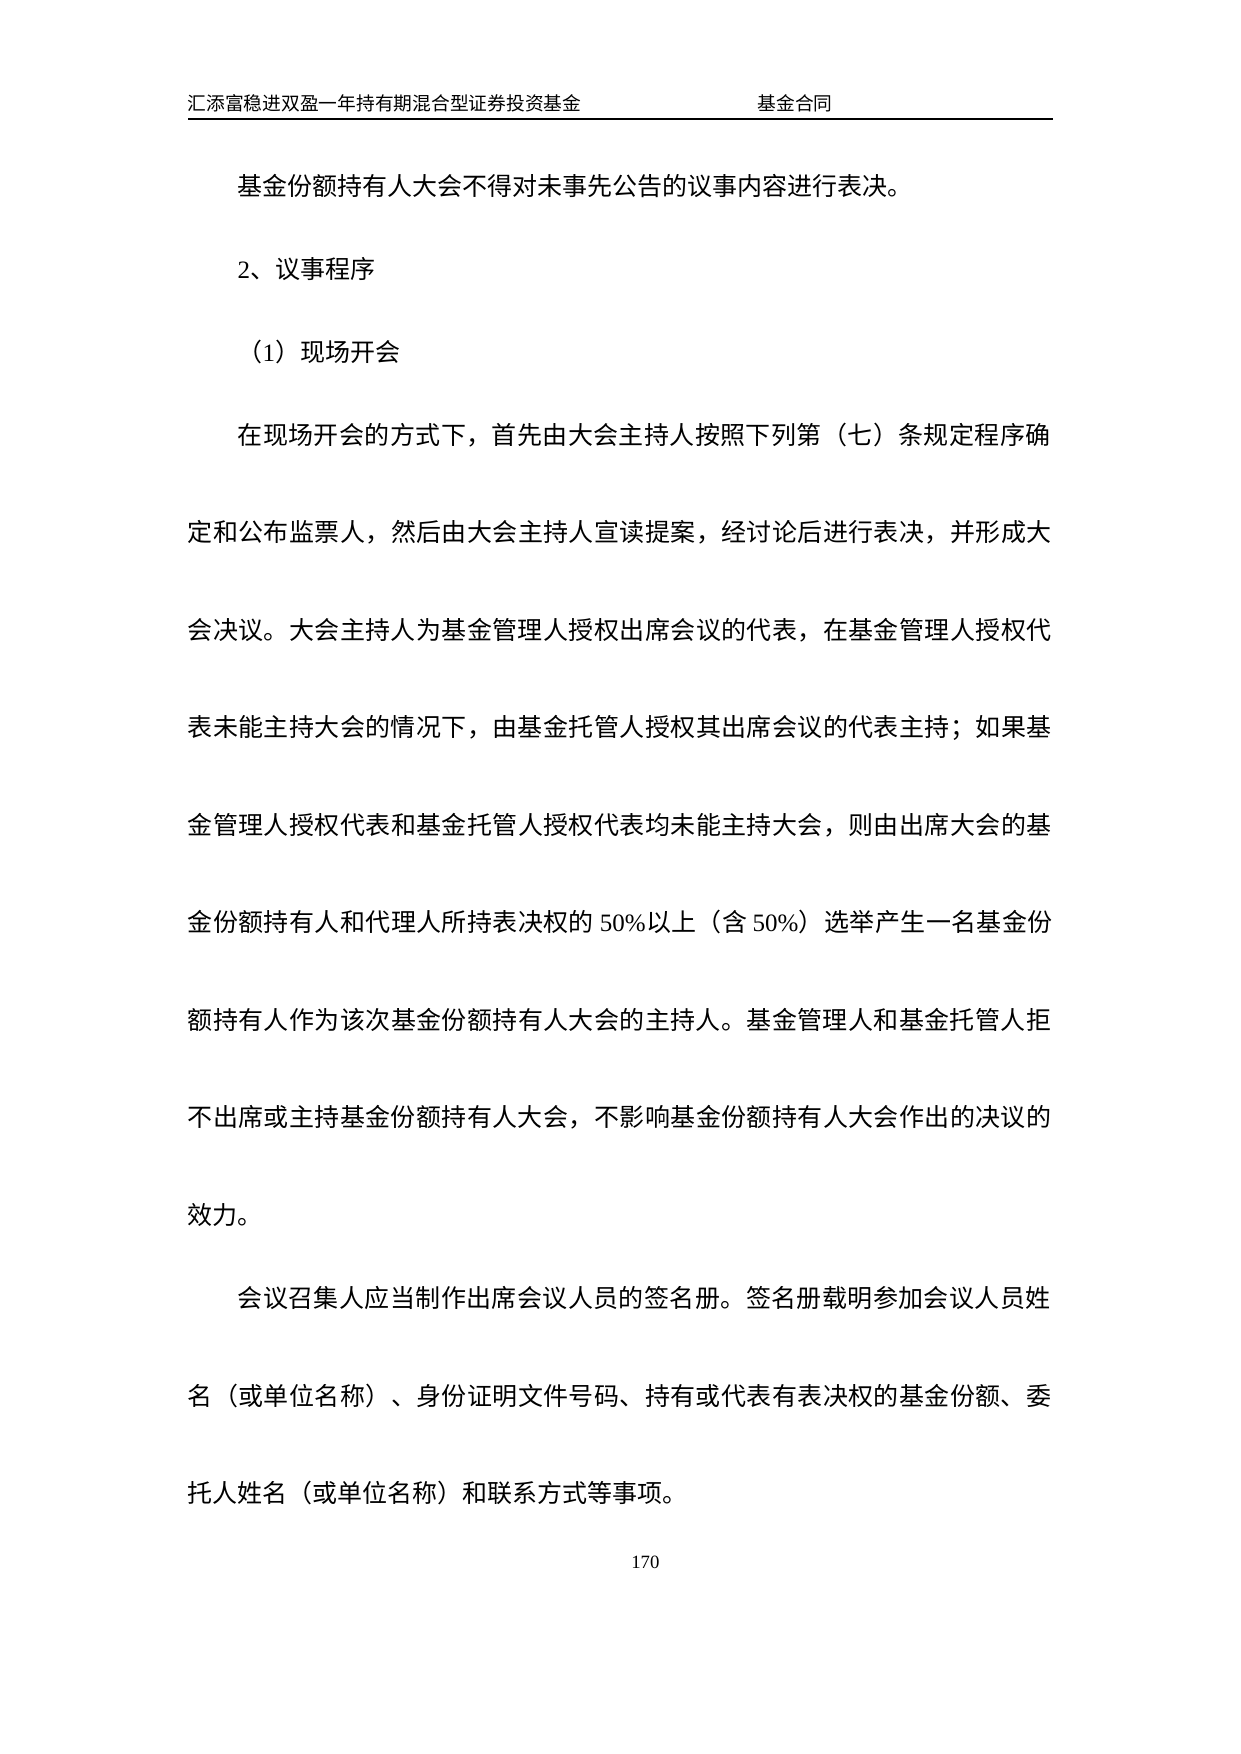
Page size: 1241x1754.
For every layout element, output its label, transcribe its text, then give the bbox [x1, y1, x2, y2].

text 在现场开会的方式下，首先由大会主持人按照下列第（七）条规定程序确定和公布监票人，然后由大会主持人宣读提案，经讨论后进行表决，并形成大会决议。大会主持人为基金管理人授权出席会议的代表，在基金管理人授权代表未能主持大会的情况下，由基金托管人授权其出席会议的代表主持；如果基金管理人授权代表和基金托管人授权代表均未能主持大会，则由出席大会的基金份额持有人和代理人所持表决权的50%以上（含50%）选举产生一名基金份额持有人作为该次基金份额持有人大会的主持人。基金管理人和基金托管人拒不出席或主持基金份额持有人大会，不影响基金份额持有人大会作出的决议的效力。 [187, 401, 1053, 1246]
text 会议召集人应当制作出席会议人员的签名册。签名册载明参加会议人员姓名（或单位名称）、身份证明文件号码、持有或代表有表决权的基金份额、委托人姓名（或单位名称）和联系方式等事项。 [187, 1264, 1053, 1524]
text （1）现场开会 [187, 318, 1053, 383]
text 2、议事程序 [187, 235, 1053, 300]
text 基金份额持有人大会不得对未事先公告的议事内容进行表决。 [187, 152, 1053, 217]
